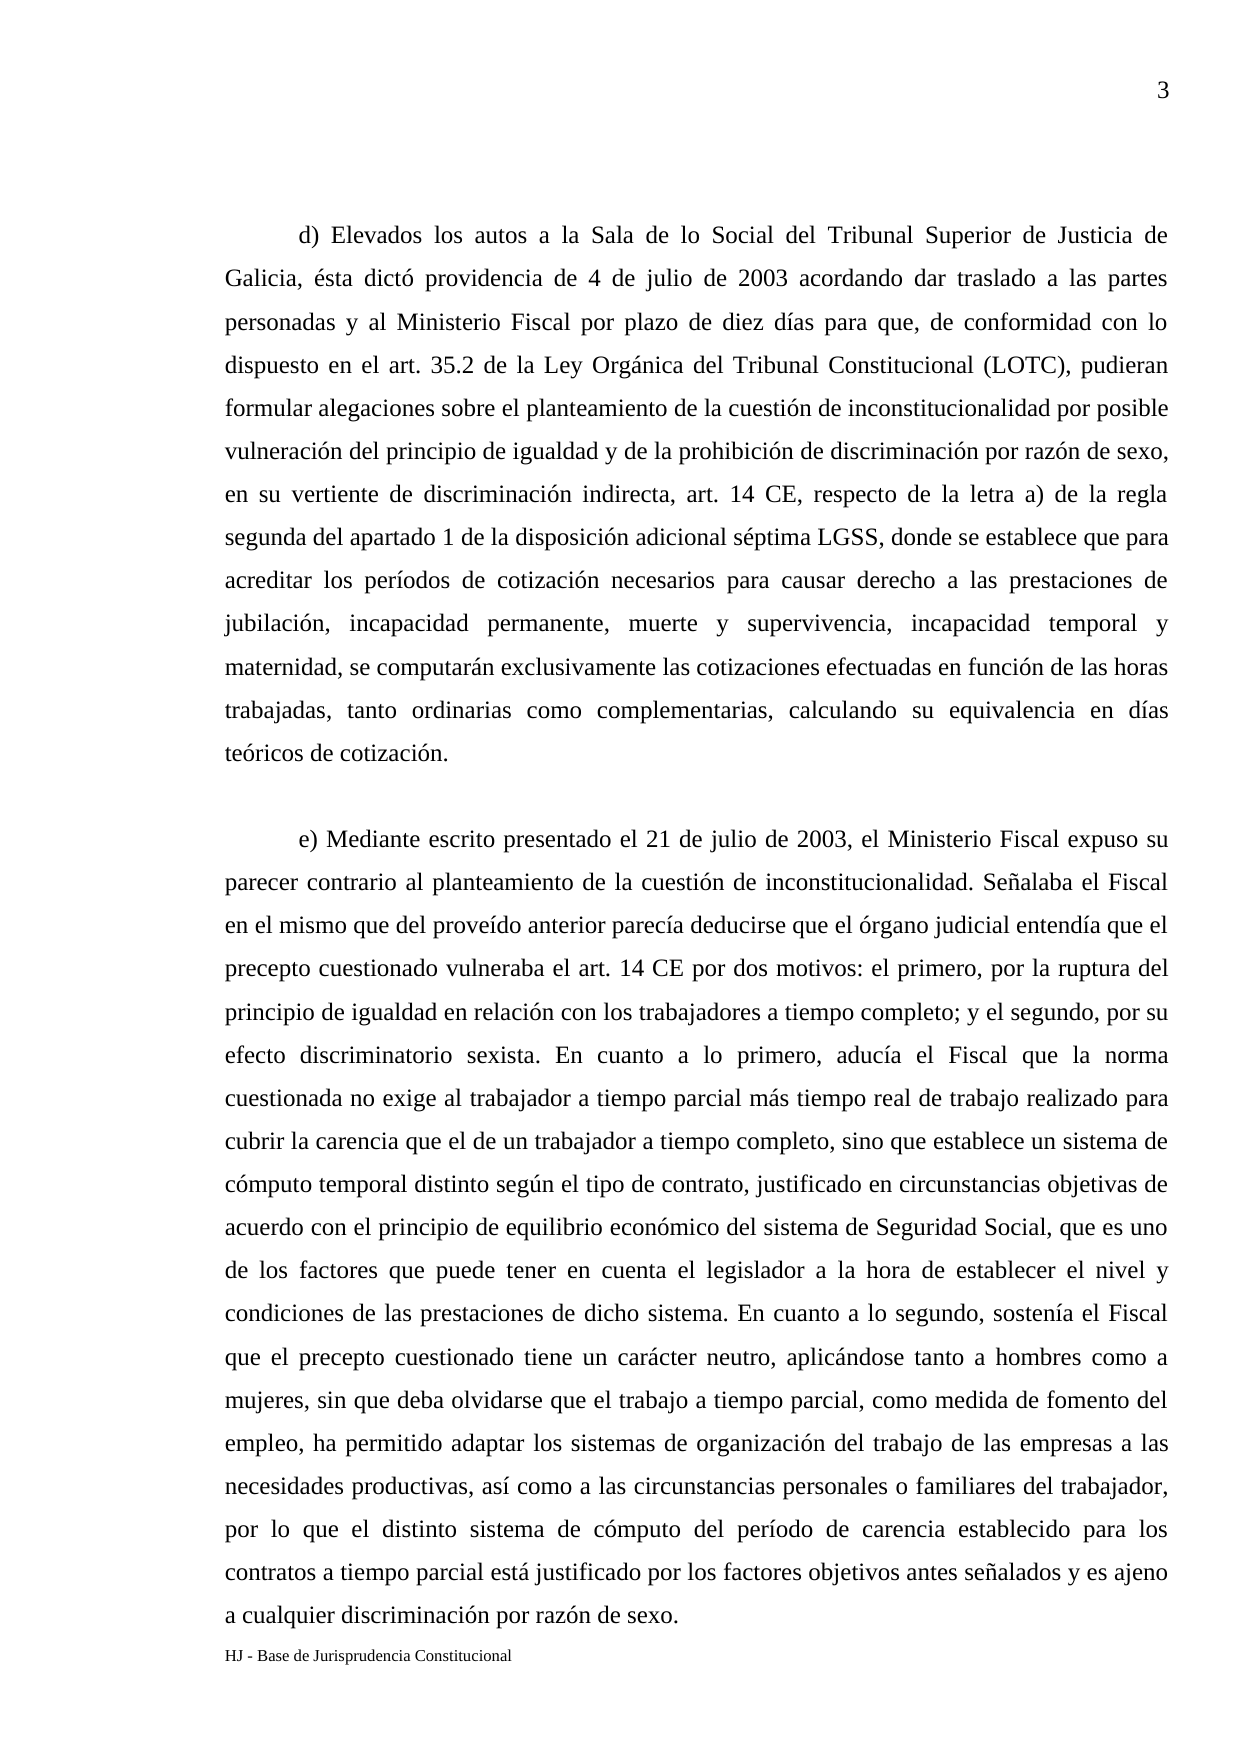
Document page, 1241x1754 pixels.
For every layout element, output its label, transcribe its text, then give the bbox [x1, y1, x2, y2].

text d) Elevados los autos a la Sala de lo Social del Tribunal Superior de Justicia de Galicia, ésta dictó providencia de 4 de julio de 2003 acordando dar traslado a las partes personadas y al Ministerio Fiscal por plazo de diez días para que, de conformidad con lo dispuesto en el art. 35.2 de la Ley Orgánica del Tribunal Constitucional (LOTC), pudieran formular alegaciones sobre el planteamiento de la cuestión de inconstitucionalidad por posible vulneración del principio de igualdad y de la prohibición de discriminación por razón de sexo, en su vertiente de discriminación indirecta, art. 14 CE, respecto de la letra a) de la regla segunda del apartado 1 de la disposición adicional séptima LGSS, donde se establece que para acreditar los períodos de cotización necesarios para causar derecho a las prestaciones de jubilación, incapacidad permanente, muerte y supervivencia, incapacidad temporal y maternidad, se computarán exclusivamente las cotizaciones efectuadas en función de las horas trabajadas, tanto ordinarias como complementarias, calculando su equivalencia en días teóricos de cotización. [224, 220, 1169, 767]
text e) Mediante escrito presentado el 21 de julio de 2003, el Ministerio Fiscal expuso su parecer contrario al planteamiento de la cuestión de inconstitucionalidad. Señalaba el Fiscal en el mismo que del proveído anterior parecía deducirse que el órgano judicial entendía que el precepto cuestionado vulneraba el art. 14 CE por dos motivos: el primero, por la ruptura del principio de igualdad en relación con los trabajadores a tiempo completo; y el segundo, por su efecto discriminatorio sexista. En cuanto a lo primero, aducía el Fiscal que la norma cuestionada no exige al trabajador a tiempo parcial más tiempo real de trabajo realizado para cubrir la carencia que el de un trabajador a tiempo completo, sino que establece un sistema de cómputo temporal distinto según el tipo de contrato, justificado en circunstancias objetivas de acuerdo con el principio de equilibrio económico del sistema de Seguridad Social, que es uno de los factores que puede tener en cuenta el legislador a la hora de establecer el nivel y condiciones de las prestaciones de dicho sistema. En cuanto a lo segundo, sostenía el Fiscal que el precepto cuestionado tiene un carácter neutro, aplicándose tanto a hombres como a mujeres, sin que deba olvidarse que el trabajo a tiempo parcial, como medida de fomento del empleo, ha permitido adaptar los sistemas de organización del trabajo de las empresas a las necesidades productivas, así como a las circunstancias personales o familiares del trabajador, por lo que el distinto sistema de cómputo del período de carencia establecido para los contratos a tiempo parcial está justificado por los factores objetivos antes señalados y es ajeno a cualquier discriminación por razón de sexo. [224, 824, 1169, 1629]
